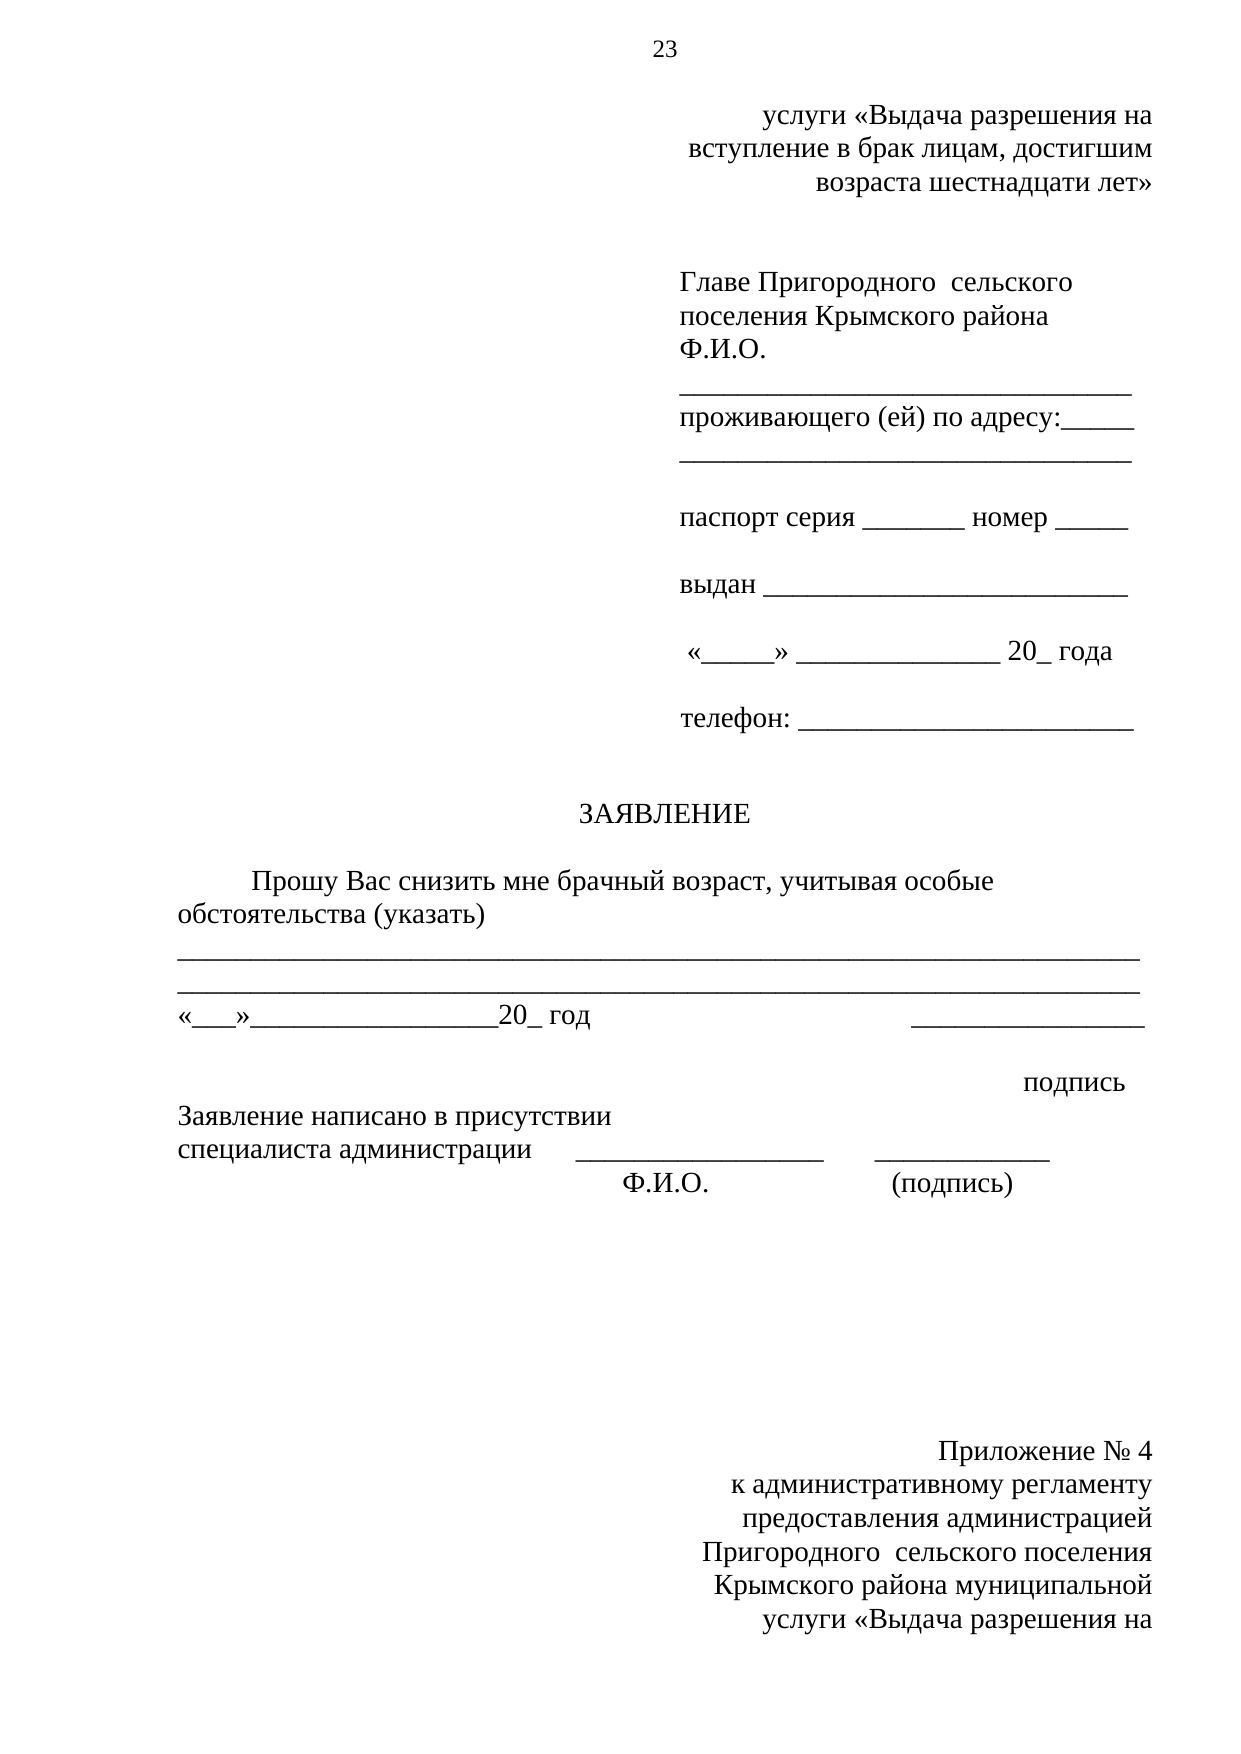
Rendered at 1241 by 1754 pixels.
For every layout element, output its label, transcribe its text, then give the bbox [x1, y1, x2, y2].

text выдан _________________________ [177, 566, 1152, 600]
text «_____» ______________ 20_ года [177, 633, 1152, 667]
text Прошу Вас снизить мне брачный возраст, учитывая особые обстоятельства (указать) __________________________________________________________________ [177, 863, 1152, 963]
text телефон: _______________________ [177, 701, 1152, 734]
text паспорт серия _______ номер _____ [177, 499, 1152, 533]
text вступление в брак лицам, достигшим [177, 130, 1152, 164]
text _______________________________ [177, 432, 1152, 466]
text _______________________________ [177, 365, 1152, 399]
text подпись [177, 1064, 1152, 1098]
text __________________________________________________________________ [177, 963, 1152, 997]
text поселения Крымского района [177, 298, 1152, 332]
text к административному регламенту [177, 1467, 1152, 1500]
text Главе Пригородного сельского [177, 264, 1152, 298]
text Ф.И.О. [177, 332, 1152, 365]
text услуги «Выдача разрешения на [177, 1601, 1152, 1634]
text проживающего (ей) по адресу:_____ [177, 399, 1152, 432]
text предоставления администрацией [177, 1500, 1152, 1534]
text ЗАЯВЛЕНИЕ [177, 796, 1152, 829]
text Ф.И.О. (подпись) [177, 1165, 1152, 1198]
text Заявление написано в присутствии [177, 1098, 1152, 1131]
text Крымского района муниципальной [177, 1567, 1152, 1601]
text Приложение № 4 [177, 1433, 1152, 1467]
text «___»_________________20_ год ________________ [177, 997, 1152, 1031]
text специалиста администрации _________________ ____________ [177, 1131, 1152, 1165]
text Пригородного сельского поселения [177, 1534, 1152, 1567]
text услуги «Выдача разрешения на [177, 97, 1152, 130]
text возраста шестнадцати лет» [177, 164, 1152, 197]
